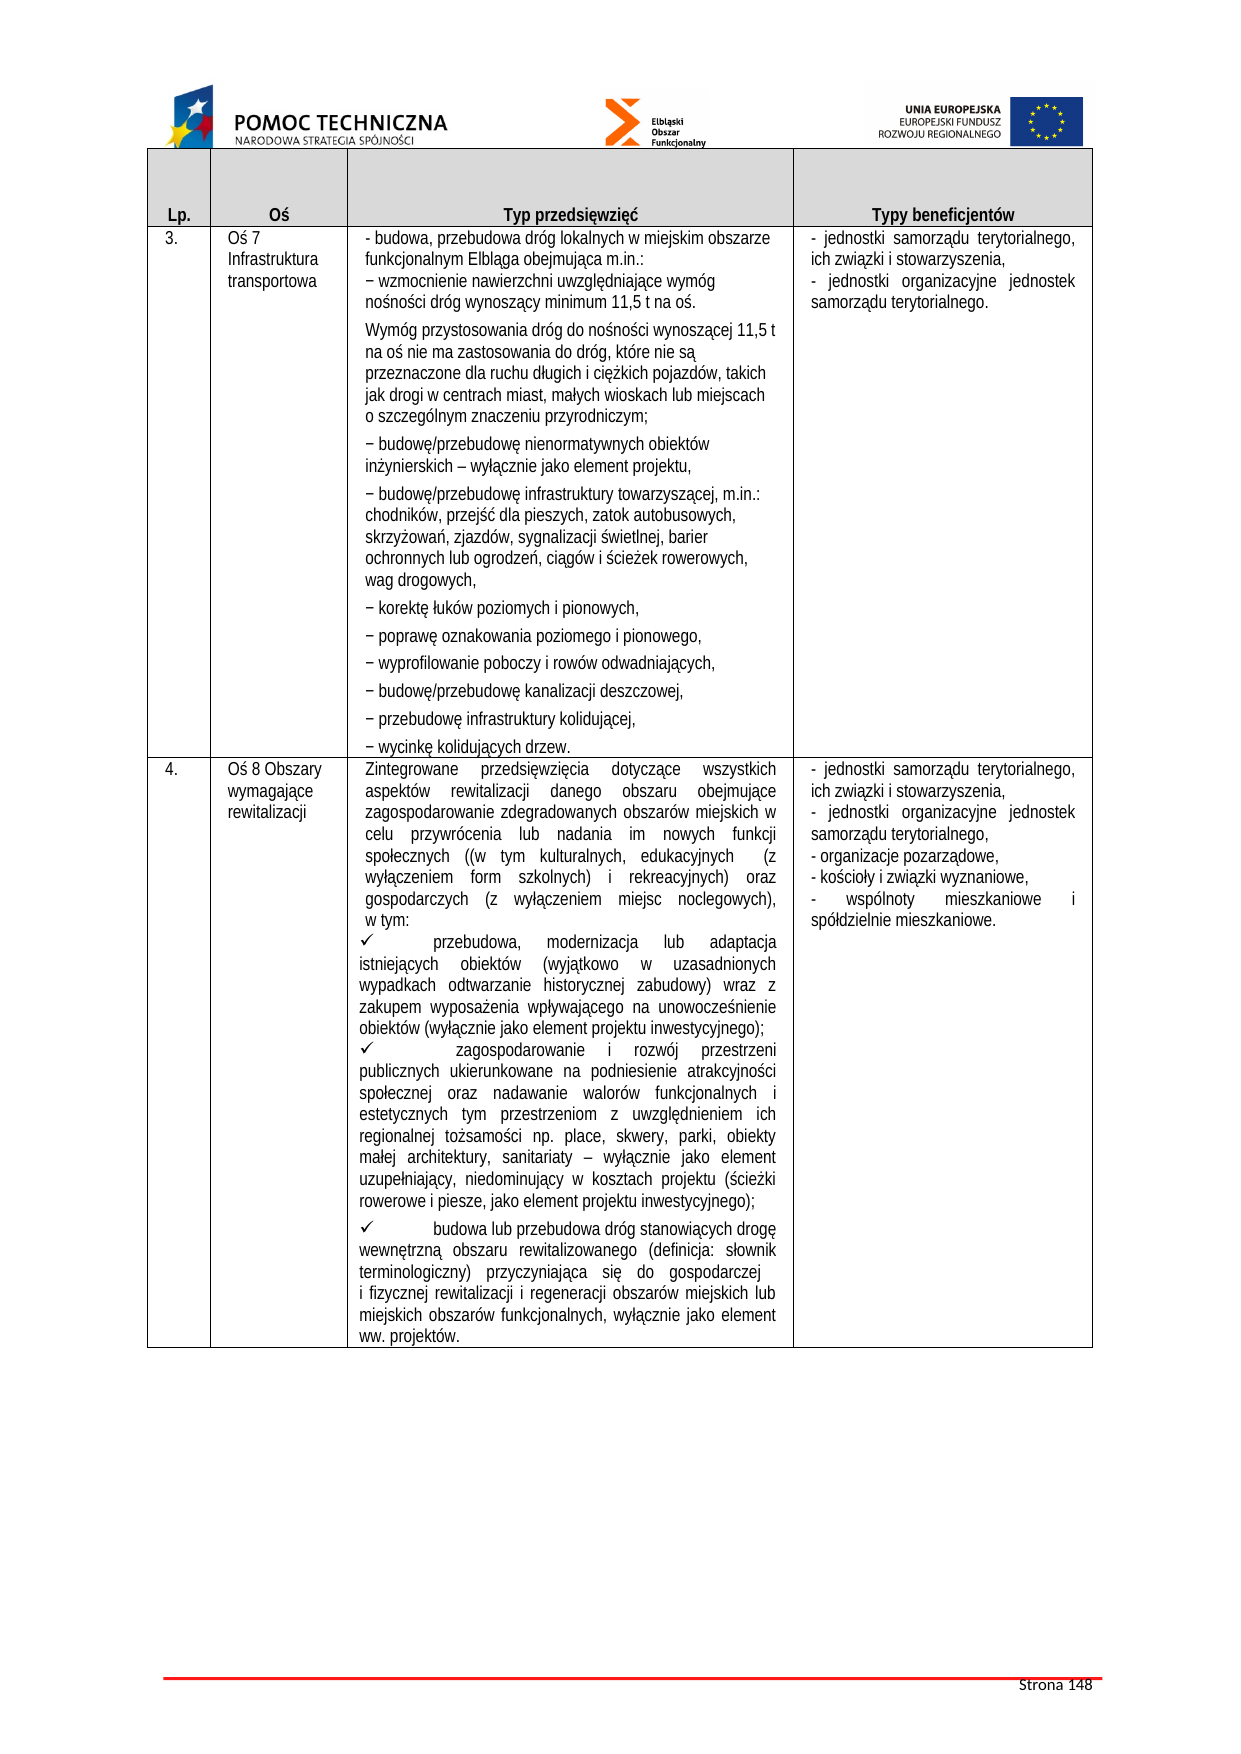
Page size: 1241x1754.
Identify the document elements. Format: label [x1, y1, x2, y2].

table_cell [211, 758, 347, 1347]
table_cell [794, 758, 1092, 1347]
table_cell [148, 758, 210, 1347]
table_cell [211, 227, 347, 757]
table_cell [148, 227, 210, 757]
picture [124, 44, 487, 204]
picture [864, 81, 1097, 162]
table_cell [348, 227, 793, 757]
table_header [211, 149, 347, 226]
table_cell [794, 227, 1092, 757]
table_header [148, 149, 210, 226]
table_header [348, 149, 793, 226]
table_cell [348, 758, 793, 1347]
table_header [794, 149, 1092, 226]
picture [599, 89, 709, 148]
